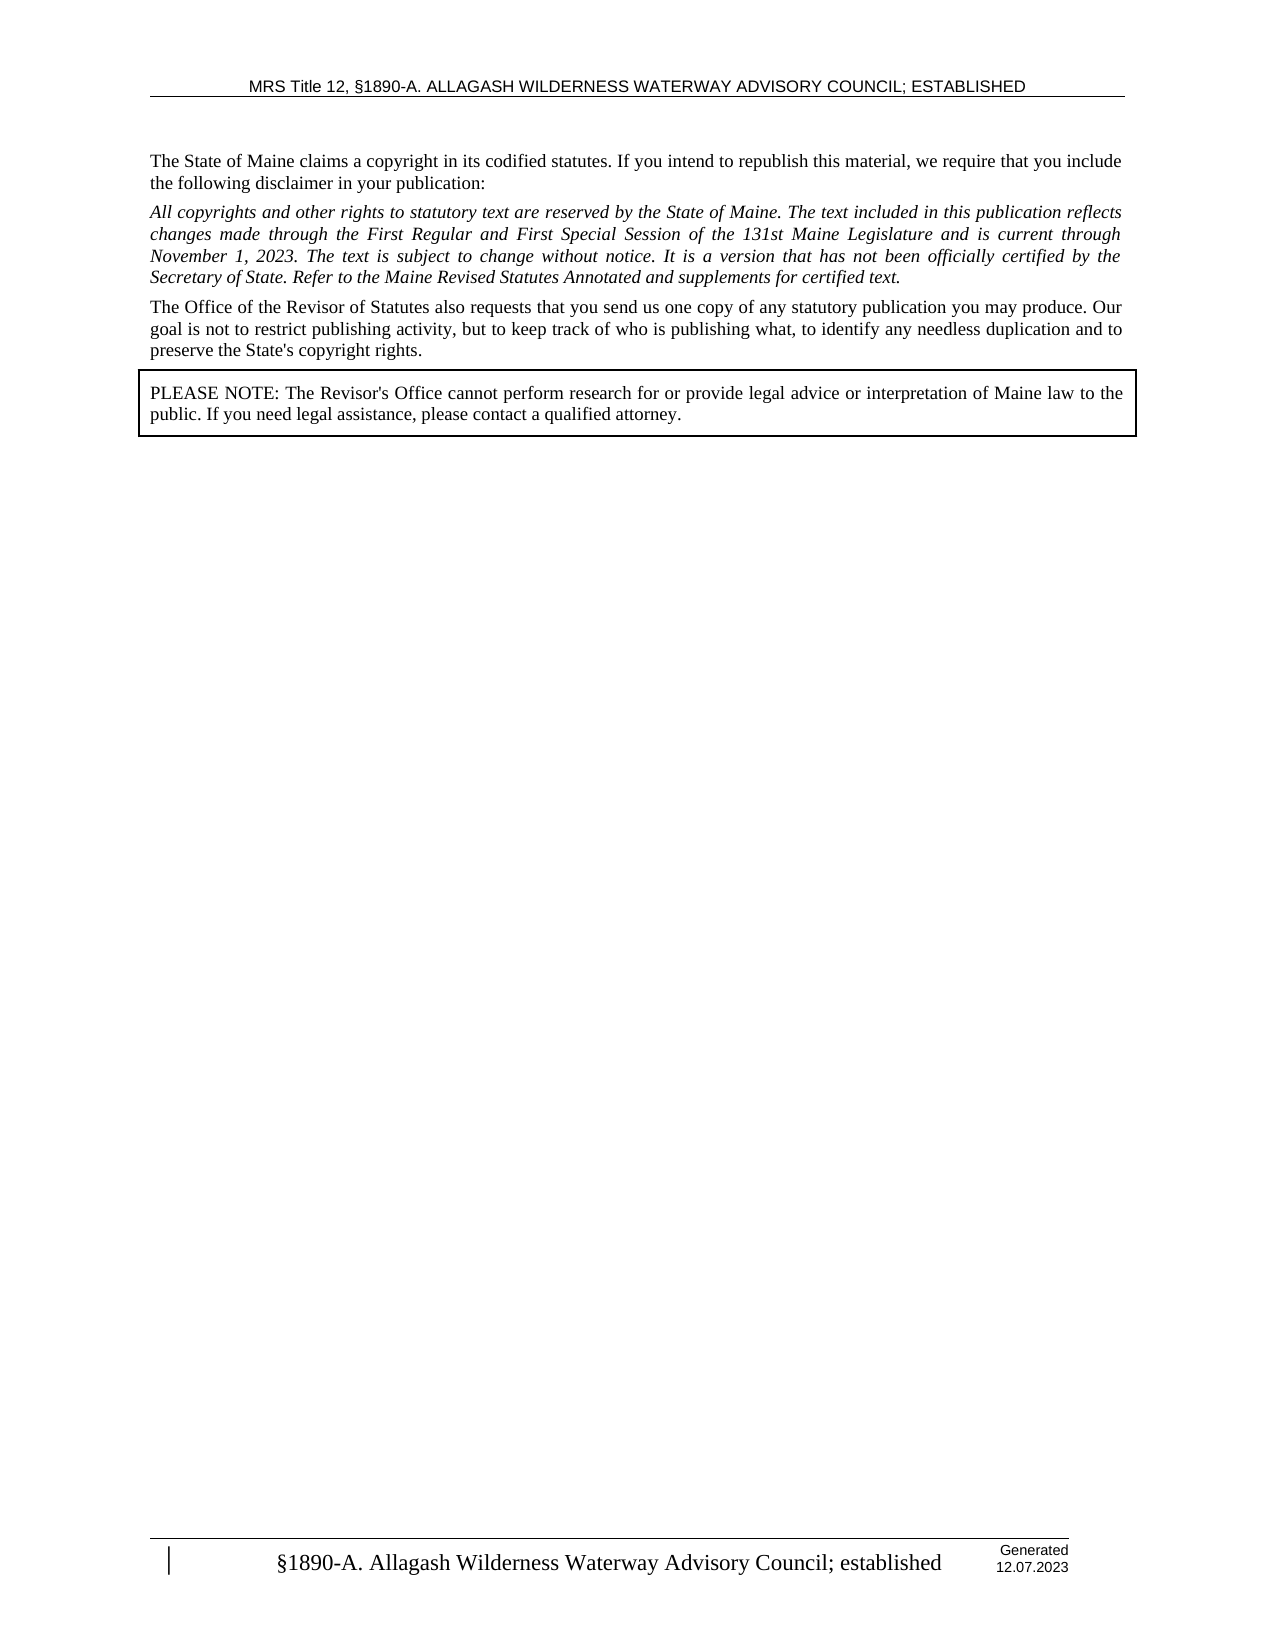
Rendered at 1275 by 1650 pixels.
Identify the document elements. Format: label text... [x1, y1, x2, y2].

text The State of Maine claims a copyright in its codified statutes. If you intend to republish this material, we require that you include the following disclaimer in your publication: [150, 150, 1125, 193]
text All copyrights and other rights to statutory text are reserved by the State of Maine. The text included in this publication reflects changes made through the First Regular and First Special Session of the 131st Maine Legislature and is current through November 1, 2023 . The text is subject to change without notice. It is a version that has not been officially certified by the Secretary of State. Refer to the Maine Revised Statutes Annotated and supplements for certified text. [150, 201, 1125, 288]
text PLEASE NOTE: The Revisor's Office cannot perform research for or provide legal advice or interpretation of Maine law to the public. If you need legal assistance, please contact a qualified attorney. [140, 371, 1135, 435]
text The Office of the Revisor of Statutes also requests that you send us one copy of any statutory publication you may produce. Our goal is not to restrict publishing activity, but to keep track of who is publishing what, to identify any needless duplication and to preserve the State's copyright rights. [150, 296, 1125, 361]
